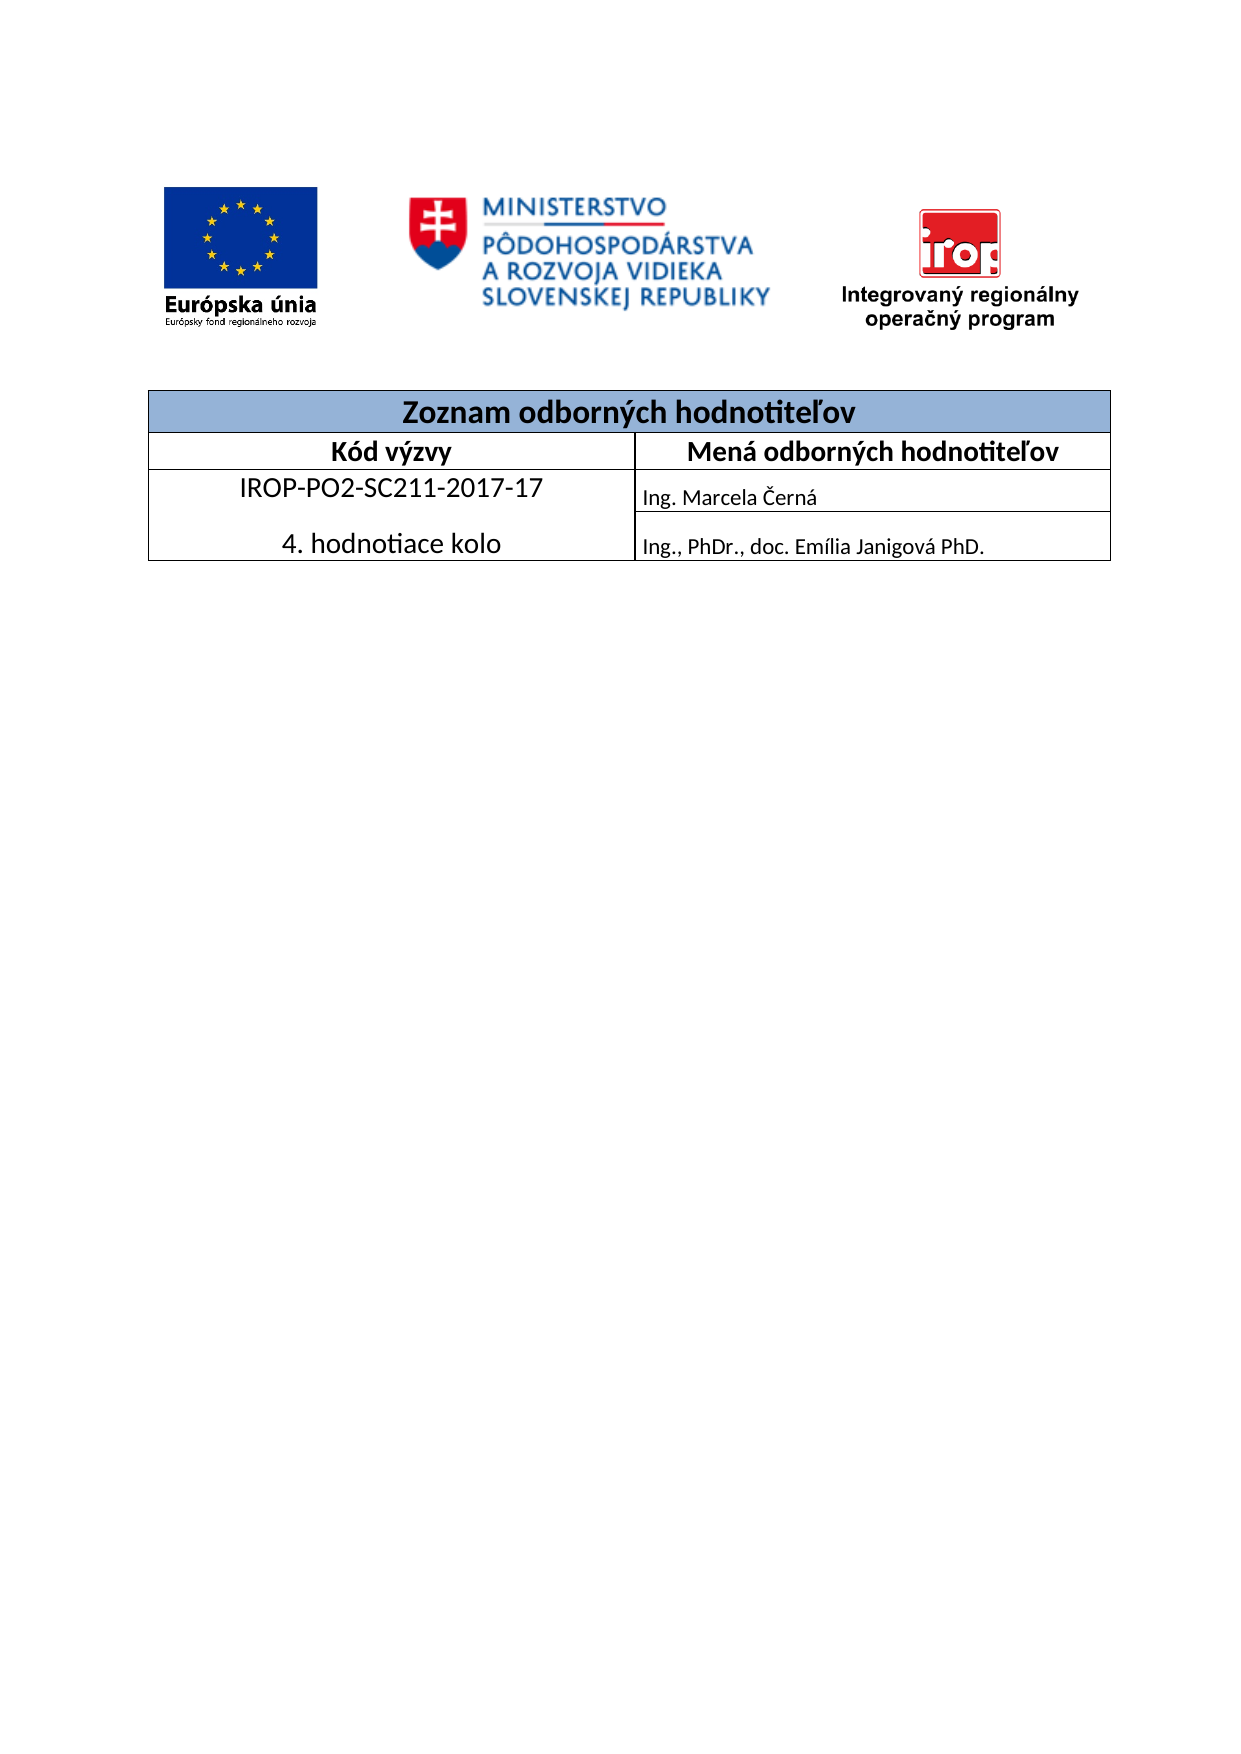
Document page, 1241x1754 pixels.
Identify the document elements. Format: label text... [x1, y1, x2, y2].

picture [375, 176, 799, 330]
picture [161, 184, 320, 330]
picture [842, 209, 1079, 330]
table_cell Ing. Marcela Černá [636, 470, 1110, 511]
table_header Zoznam odborných hodnotiteľov [149, 391, 1110, 432]
table_cell Mená odborných hodnotiteľov [636, 433, 1110, 468]
table_cell Ing., PhDr., doc. Emília Janigová PhD. [636, 512, 1110, 560]
table_cell IROP-PO2-SC211-2017-17 4. hodnotiace kolo [149, 470, 634, 560]
table_cell Kód výzvy [149, 433, 634, 468]
